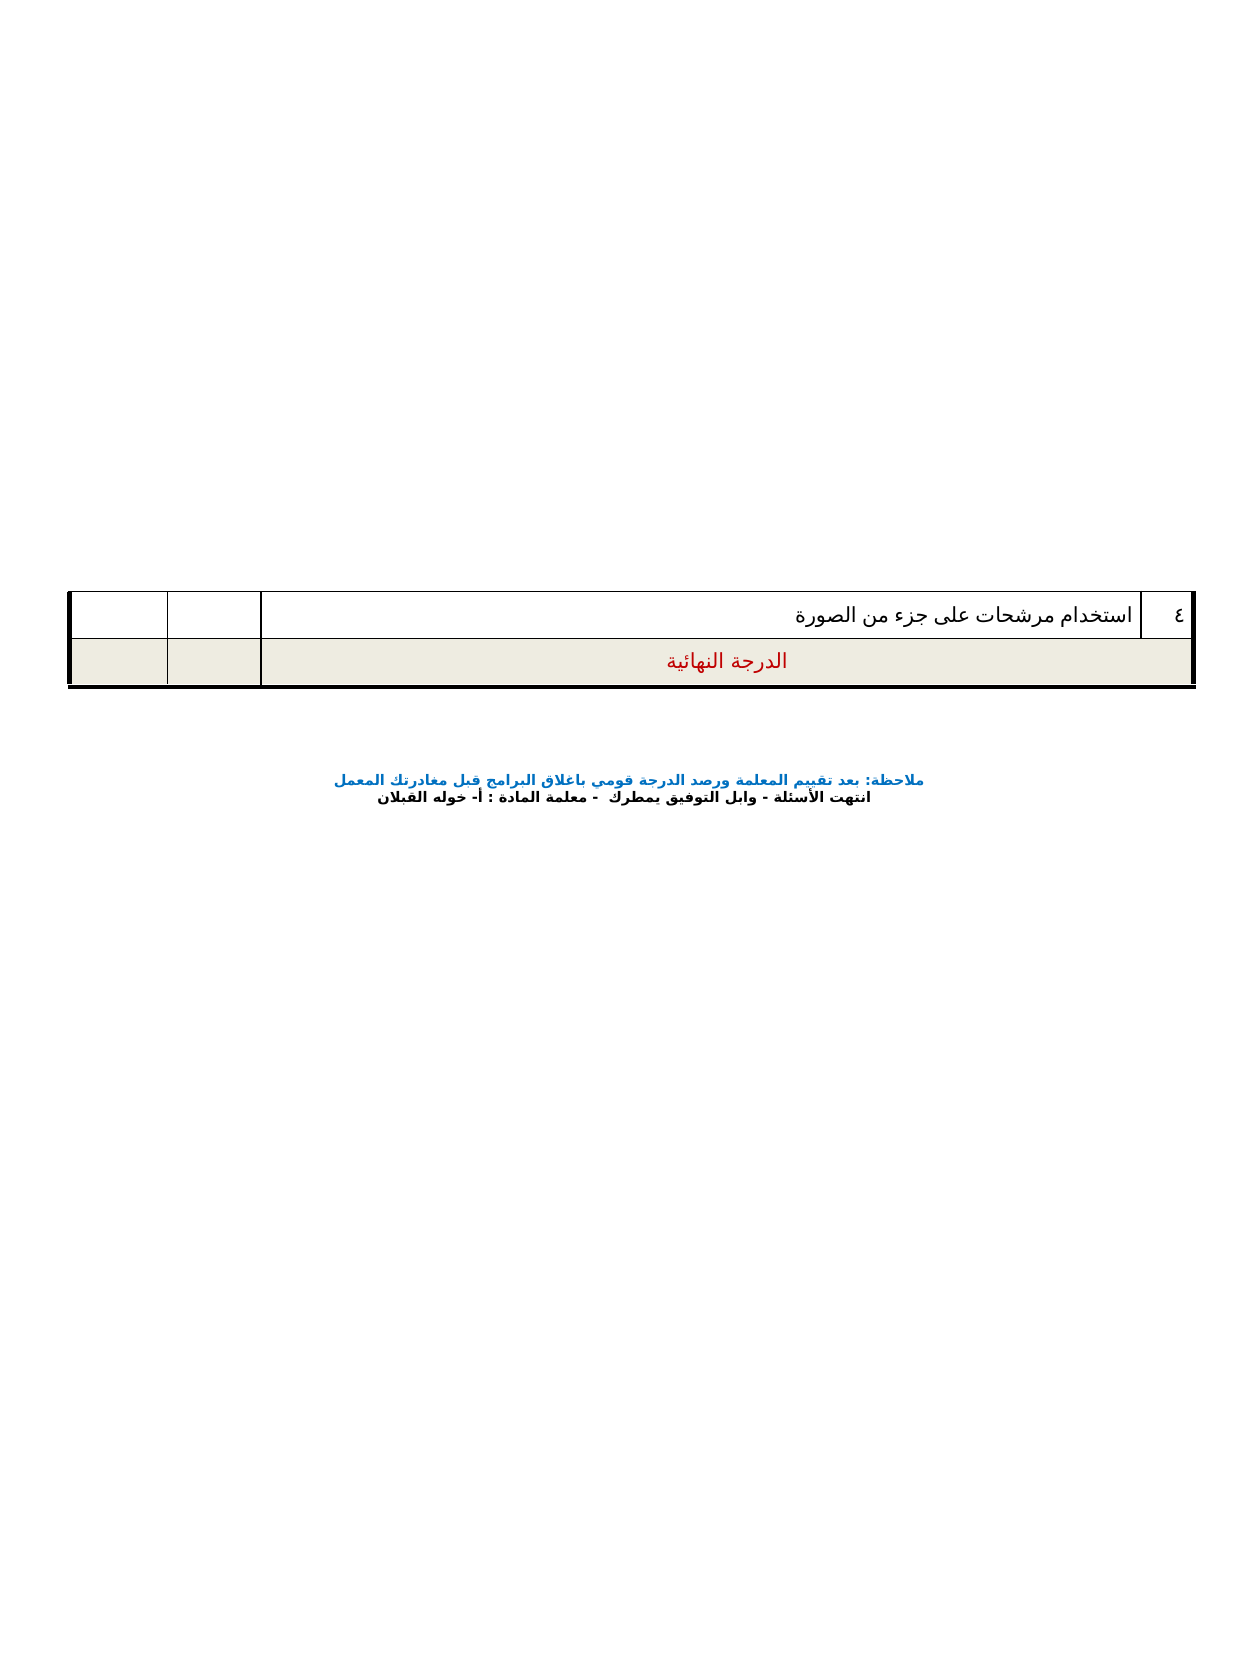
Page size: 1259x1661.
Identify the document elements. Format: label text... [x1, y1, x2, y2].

table_cell ٤ [1142, 592, 1191, 637]
table_cell [72, 592, 167, 637]
table_cell [168, 592, 260, 637]
text ملاحظة: بعد تقييم المعلمة ورصد الدرجة قومي باغلاق البرامج قبل مغادرتك المعمل [65, 772, 1193, 789]
table_cell الدرجة النهائية [262, 639, 1191, 684]
table_cell استخدام مرشحات على جزء من الصورة [262, 592, 1140, 637]
text انتهت الأسئلة - وابل التوفيق يمطرك🌨️ - معلمة المادة : أ- خوله القبلان [65, 789, 1193, 806]
table_cell [168, 639, 260, 684]
table_cell [72, 639, 167, 684]
